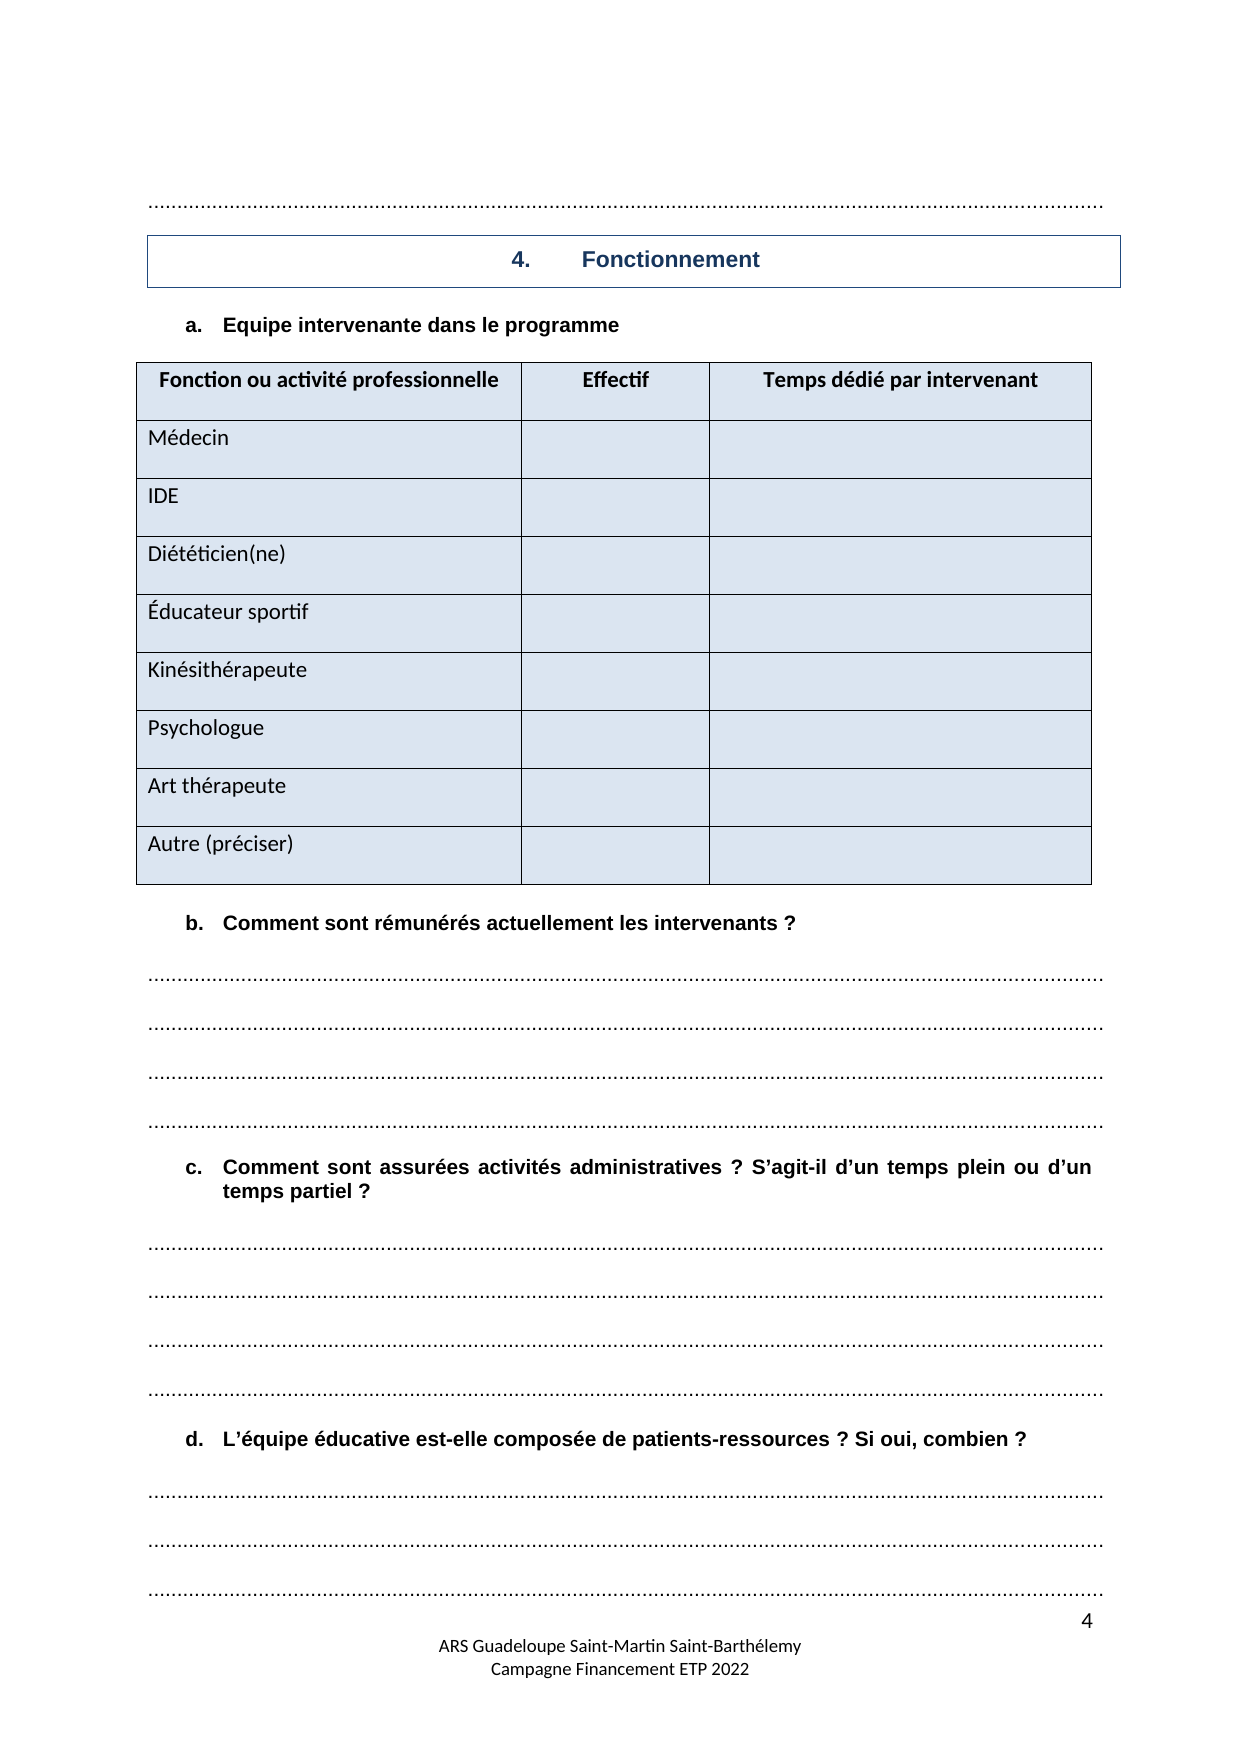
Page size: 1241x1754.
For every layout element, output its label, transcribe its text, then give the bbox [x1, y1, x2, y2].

table_cell [522, 769, 709, 826]
table_cell Psychologue [137, 711, 521, 768]
table_cell Éducateur sportif [137, 595, 521, 652]
table_cell [522, 595, 709, 652]
table_cell [522, 421, 709, 478]
list Equipe intervenante dans le programme [185, 313, 1093, 337]
table_cell [522, 827, 709, 884]
table_cell Diététicien(ne) [137, 537, 521, 594]
table_cell [522, 711, 709, 768]
table_cell [710, 653, 1091, 710]
list Comment sont assurées activités administratives ? S’agit-il d’un temps plein ou d’un temps partiel ? [185, 1155, 1093, 1203]
list Comment sont rémunérés actuellement les intervenants ? [185, 910, 1093, 934]
table_cell Art thérapeute [137, 769, 521, 826]
table_cell [710, 537, 1091, 594]
table_cell [522, 653, 709, 710]
table_cell [710, 421, 1091, 478]
table_cell [710, 769, 1091, 826]
table_cell Médecin [137, 421, 521, 478]
table_cell [710, 827, 1091, 884]
table_cell [522, 537, 709, 594]
table_header Effectif [522, 363, 709, 420]
table_cell IDE [137, 479, 521, 536]
table_cell [522, 479, 709, 536]
table_cell [710, 711, 1091, 768]
table_cell Kinésithérapeute [137, 653, 521, 710]
list L’équipe éducative est-elle composée de patients-ressources ? Si oui, combien ? [185, 1427, 1093, 1451]
table_header Fonction ou activité professionnelle [137, 363, 521, 420]
table_header 4. Fonctionnement [148, 236, 1120, 287]
table_cell [710, 479, 1091, 536]
table_cell [710, 595, 1091, 652]
table_cell Autre (préciser) [137, 827, 521, 884]
table_header Temps dédié par intervenant [710, 363, 1091, 420]
